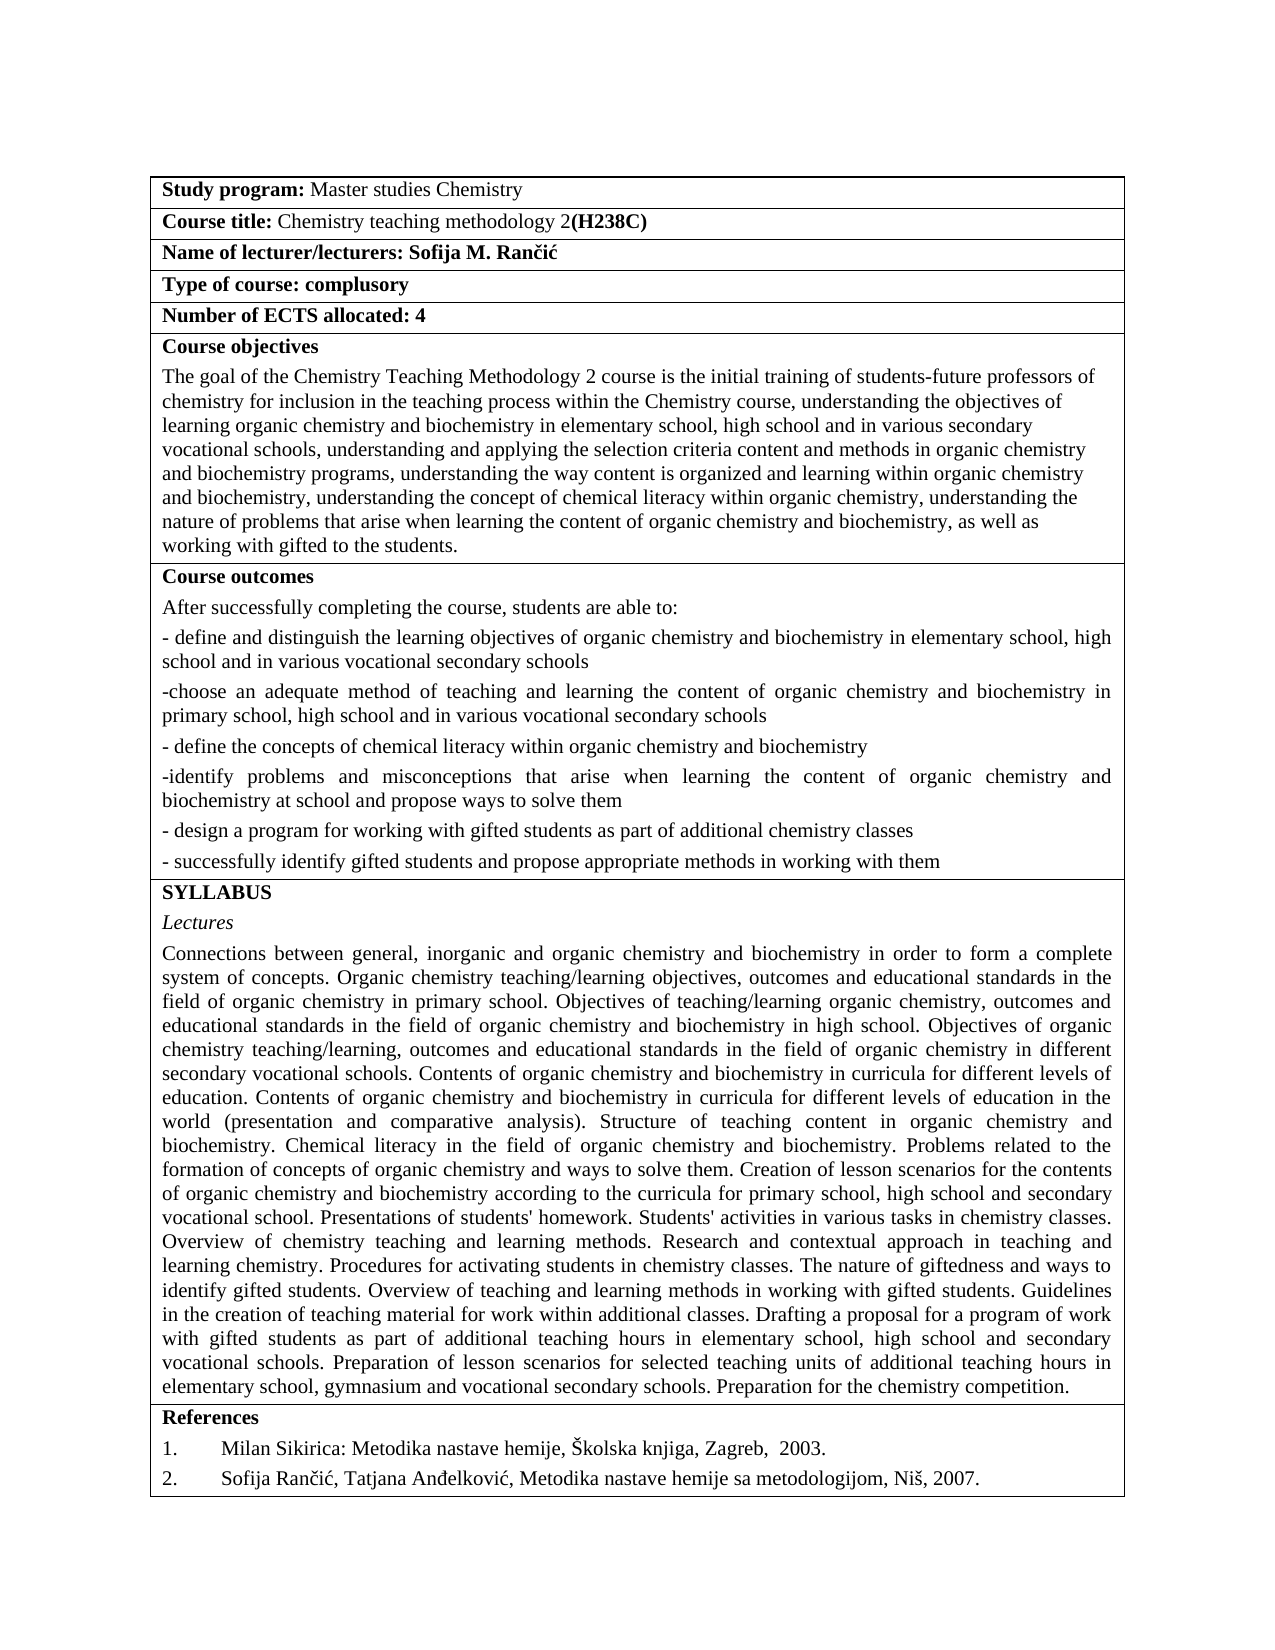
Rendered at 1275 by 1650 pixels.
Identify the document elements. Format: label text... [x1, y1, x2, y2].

table_cell Name of lecturer/lecturers: Sofija M. Rančić [151, 240, 1124, 270]
table_header Study program: Master studies Chemistry [151, 178, 1124, 208]
table_cell Type of course: complusory [151, 271, 1124, 302]
table_cell Course title: Chemistry teaching methodology 2(H238C) [151, 209, 1124, 239]
table_cell Course objectives The goal of the Chemistry Teaching Methodology 2 course is the initial training of students-future professors of chemistry for inclusion in the teaching process within the Chemistry course, understanding the objectives of learning organic chemistry and biochemistry in elementary school, high school and in various secondary vocational schools, understanding and applying the selection criteria content and methods in organic chemistry and biochemistry programs, understanding the way content is organized and learning within organic chemistry and biochemistry, understanding the concept of chemical literacy within organic chemistry, understanding the nature of problems that arise when learning the content of organic chemistry and biochemistry, as well as working with gifted to the students. [151, 334, 1124, 563]
table_cell Course outcomes After successfully completing the course, students are able to: - define and distinguish the learning objectives of organic chemistry and biochemistry in elementary school, high school and in various vocational secondary schools -choose an adequate method of teaching and learning the content of organic chemistry and biochemistry in primary school, high school and in various vocational secondary schools - define the concepts of chemical literacy within organic chemistry and biochemistry -identify problems and misconceptions that arise when learning the content of organic chemistry and biochemistry at school and propose ways to solve them - design a program for working with gifted students as part of additional chemistry classes - successfully identify gifted students and propose appropriate methods in working with them [151, 564, 1124, 879]
table_cell SYLLABUS Lectures Connections between general, inorganic and organic chemistry and biochemistry in order to form a complete system of concepts. Organic chemistry teaching/learning objectives, outcomes and educational standards in the field of organic chemistry in primary school. Objectives of teaching/learning organic chemistry, outcomes and educational standards in the field of organic chemistry and biochemistry in high school. Objectives of organic chemistry teaching/learning, outcomes and educational standards in the field of organic chemistry in different secondary vocational schools. Contents of organic chemistry and biochemistry in curricula for different levels of education. Contents of organic chemistry and biochemistry in curricula for different levels of education in the world (presentation and comparative analysis). Structure of teaching content in organic chemistry and biochemistry. Chemical literacy in the field of organic chemistry and biochemistry. Problems related to the formation of concepts of organic chemistry and ways to solve them. Creation of lesson scenarios for the contents of organic chemistry and biochemistry according to the curricula for primary school, high school and secondary vocational school. Presentations of students' homework. Students' activities in various tasks in chemistry classes. Overview of chemistry teaching and learning methods. Research and contextual approach in teaching and learning chemistry. Procedures for activating students in chemistry classes. The nature of giftedness and ways to identify gifted students. Overview of teaching and learning methods in working with gifted students. Guidelines in the creation of teaching material for work within additional classes. Drafting a proposal for a program of work with gifted students as part of additional teaching hours in elementary school, high school and secondary vocational schools. Preparation of lesson scenarios for selected teaching units of additional teaching hours in elementary school, gymnasium and vocational secondary schools. Preparation for the chemistry competition. [151, 880, 1124, 1404]
table_cell Number of ECTS allocated: 4 [151, 303, 1124, 333]
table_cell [151, 1405, 1124, 1496]
